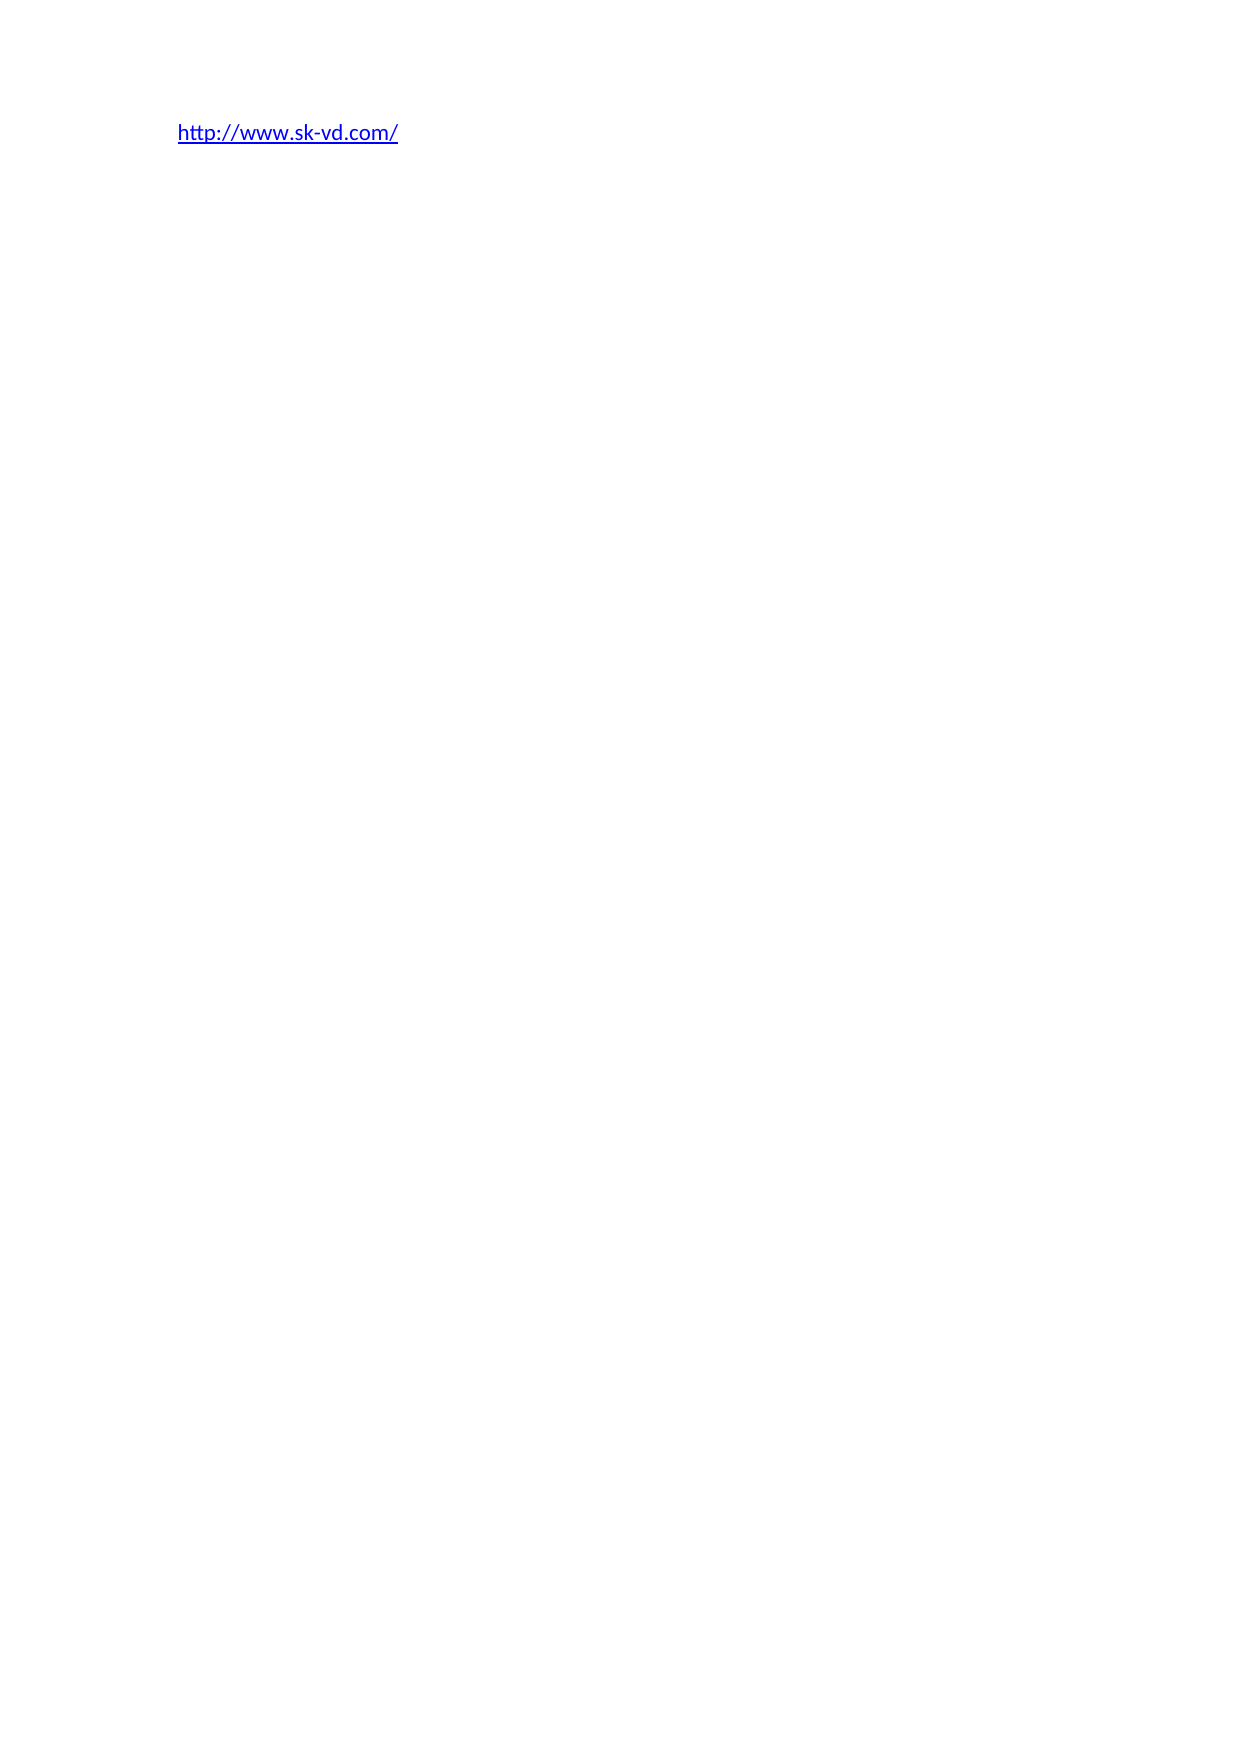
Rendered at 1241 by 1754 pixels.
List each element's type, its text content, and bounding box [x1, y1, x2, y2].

text http://www.sk-vd.com/ [177, 118, 1152, 146]
